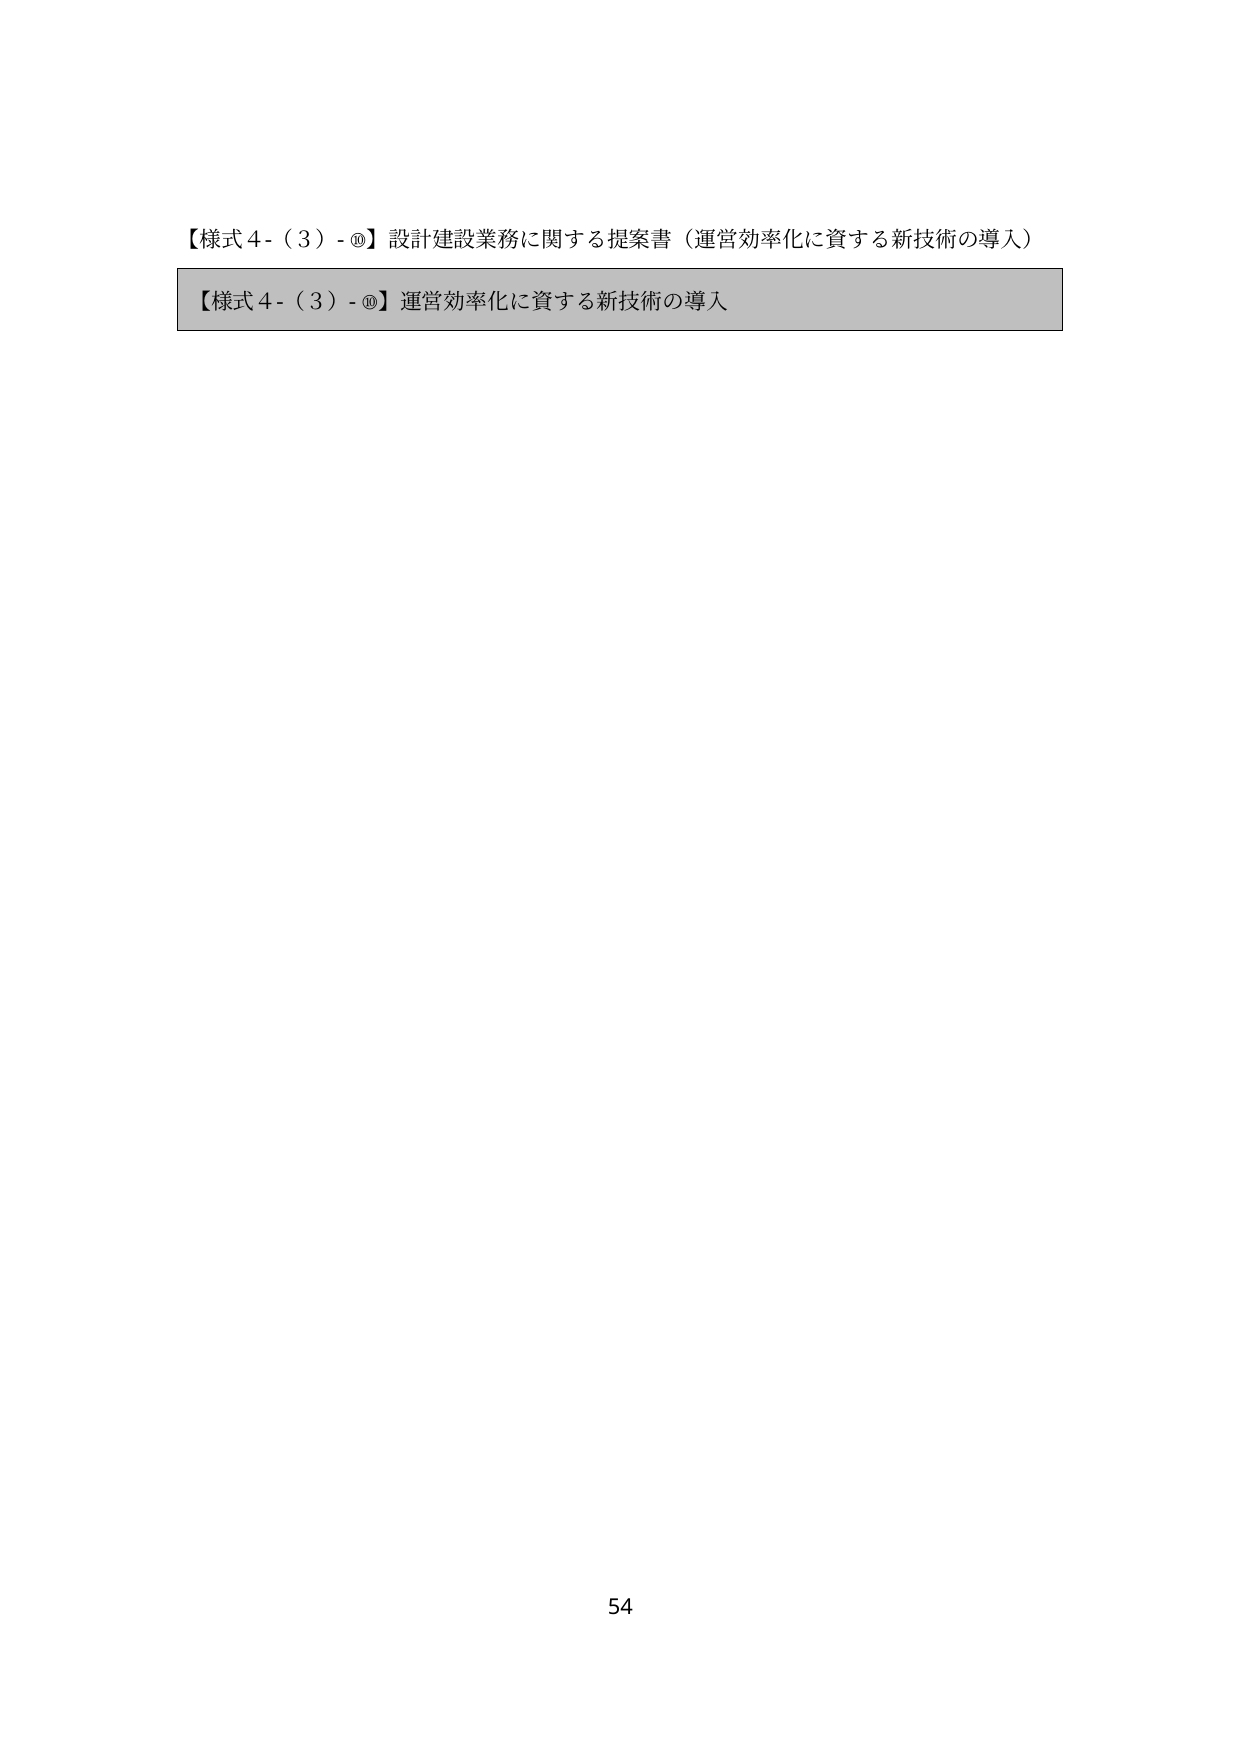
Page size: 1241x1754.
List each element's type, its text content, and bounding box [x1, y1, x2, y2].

table_header 【様式４-（３）- ⑩】運営効率化に資する新技術の導入 [178, 269, 1062, 330]
subtitle 【様式４-（３）- ⑩】設計建設業務に関する提案書（運営効率化に資する新技術の導入） [177, 207, 1063, 268]
